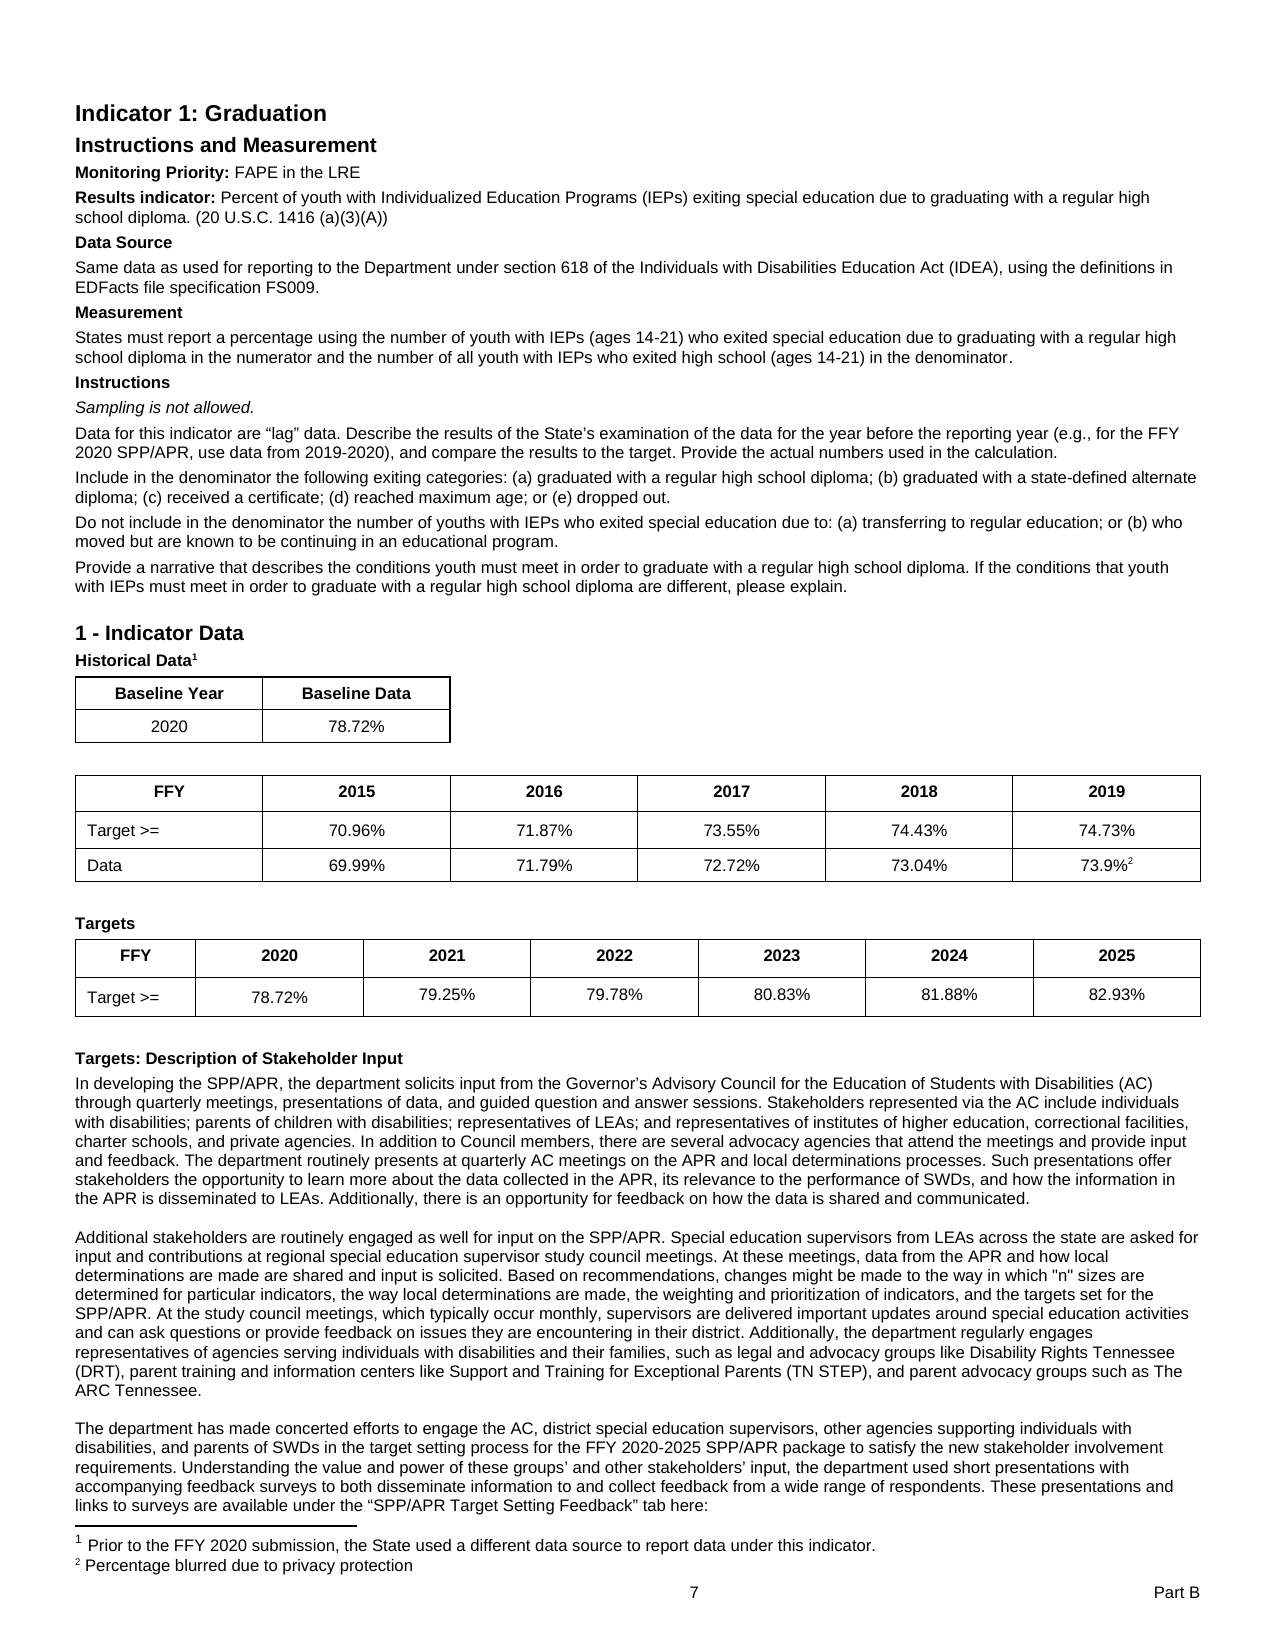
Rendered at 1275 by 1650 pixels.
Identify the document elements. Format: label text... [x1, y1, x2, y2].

text Monitoring Priority: FAPE in the LRE [75, 163, 1200, 182]
table_cell Target >= [76, 812, 262, 848]
text Targets [75, 913, 1200, 933]
text Targets: Description of Stakeholder Input [75, 1049, 1200, 1068]
table_header 2023 [699, 940, 865, 977]
table_cell Data [76, 849, 262, 881]
subtitle 1 - Indicator Data [75, 621, 1200, 645]
table_cell 70.96% [263, 812, 450, 848]
table_cell 78.72% [196, 978, 363, 1016]
text Include in the denominator the following exiting categories: (a) graduated with a regular high school diploma; (b) graduated with a state-defined alternate diploma; (c) received a certificate; (d) reached maximum age; or (e) dropped out. [75, 468, 1200, 507]
table_cell 2020 [76, 710, 262, 742]
table_header 2022 [531, 940, 698, 977]
subtitle Indicator 1: Graduation [75, 100, 1200, 126]
table_header FFY [76, 940, 195, 977]
text Data for this indicator are “lag” data. Describe the results of the State’s examination of the data for the year before the reporting year (e.g., for the FFY 2020 SPP/APR, use data from 2019-2020), and compare the results to the target. Provide the actual numbers used in the calculation. [75, 424, 1200, 462]
text Instructions [75, 373, 1200, 392]
table_header 2021 [364, 940, 530, 977]
table_cell 74.73% [1013, 812, 1200, 848]
text Do not include in the denominator the number of youths with IEPs who exited special education due to: (a) transferring to regular education; or (b) who moved but are known to be continuing in an educational program. [75, 513, 1200, 551]
table_cell 71.87% [451, 812, 637, 848]
text Historical Data [75, 651, 1200, 670]
table_header 2019 [1013, 776, 1200, 811]
table_header Baseline Data [263, 678, 449, 709]
text Same data as used for reporting to the Department under section 618 of the Individuals with Disabilities Education Act (IDEA), using the definitions in EDFacts file specification FS009. [75, 258, 1200, 297]
text Results indicator: Percent of youth with Individualized Education Programs (IEPs) exiting special education due to graduating with a regular high school diploma. (20 U.S.C. 1416 (a)(3)(A)) [75, 188, 1200, 227]
table_cell 81.88% [866, 978, 1033, 1016]
text States must report a percentage using the number of youth with IEPs (ages 14-21) who exited special education due to graduating with a regular high school diploma in the numerator and the number of all youth with IEPs who exited high school (ages 14-21) in the denominator. [75, 328, 1200, 367]
table_cell 69.99% [263, 849, 450, 881]
table_cell 82.93% [1034, 978, 1200, 1016]
table_header 2017 [638, 776, 825, 811]
text Provide a narrative that describes the conditions youth must meet in order to graduate with a regular high school diploma. If the conditions that youth with IEPs must meet in order to graduate with a regular high school diploma are different, please explain. [75, 557, 1200, 596]
table_cell 78.72% [263, 710, 449, 742]
table_header Baseline Year [76, 678, 262, 709]
table_cell 79.78% [531, 978, 698, 1016]
table_cell 80.83% [699, 978, 865, 1016]
table_cell 73.55% [638, 812, 825, 848]
table_cell Target >= [76, 978, 195, 1016]
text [75, 1074, 1200, 1515]
text Instructions and Measurement [75, 133, 1200, 157]
table_header 2020 [196, 940, 363, 977]
table_header 2018 [826, 776, 1012, 811]
table_cell 71.79% [451, 849, 637, 881]
text Data Source [75, 233, 1200, 252]
table_header 2025 [1034, 940, 1200, 977]
table_cell 73.9% [1013, 849, 1200, 881]
text Measurement [75, 303, 1200, 322]
table_cell 72.72% [638, 849, 825, 881]
table_cell 73.04% [826, 849, 1012, 881]
table_header 2015 [263, 776, 450, 811]
table_header 2024 [866, 940, 1033, 977]
table_cell 79.25% [364, 978, 530, 1016]
table_cell 74.43% [826, 812, 1012, 848]
table_header 2016 [451, 776, 637, 811]
text Sampling is not allowed. [75, 398, 1200, 417]
table_header FFY [76, 776, 262, 811]
